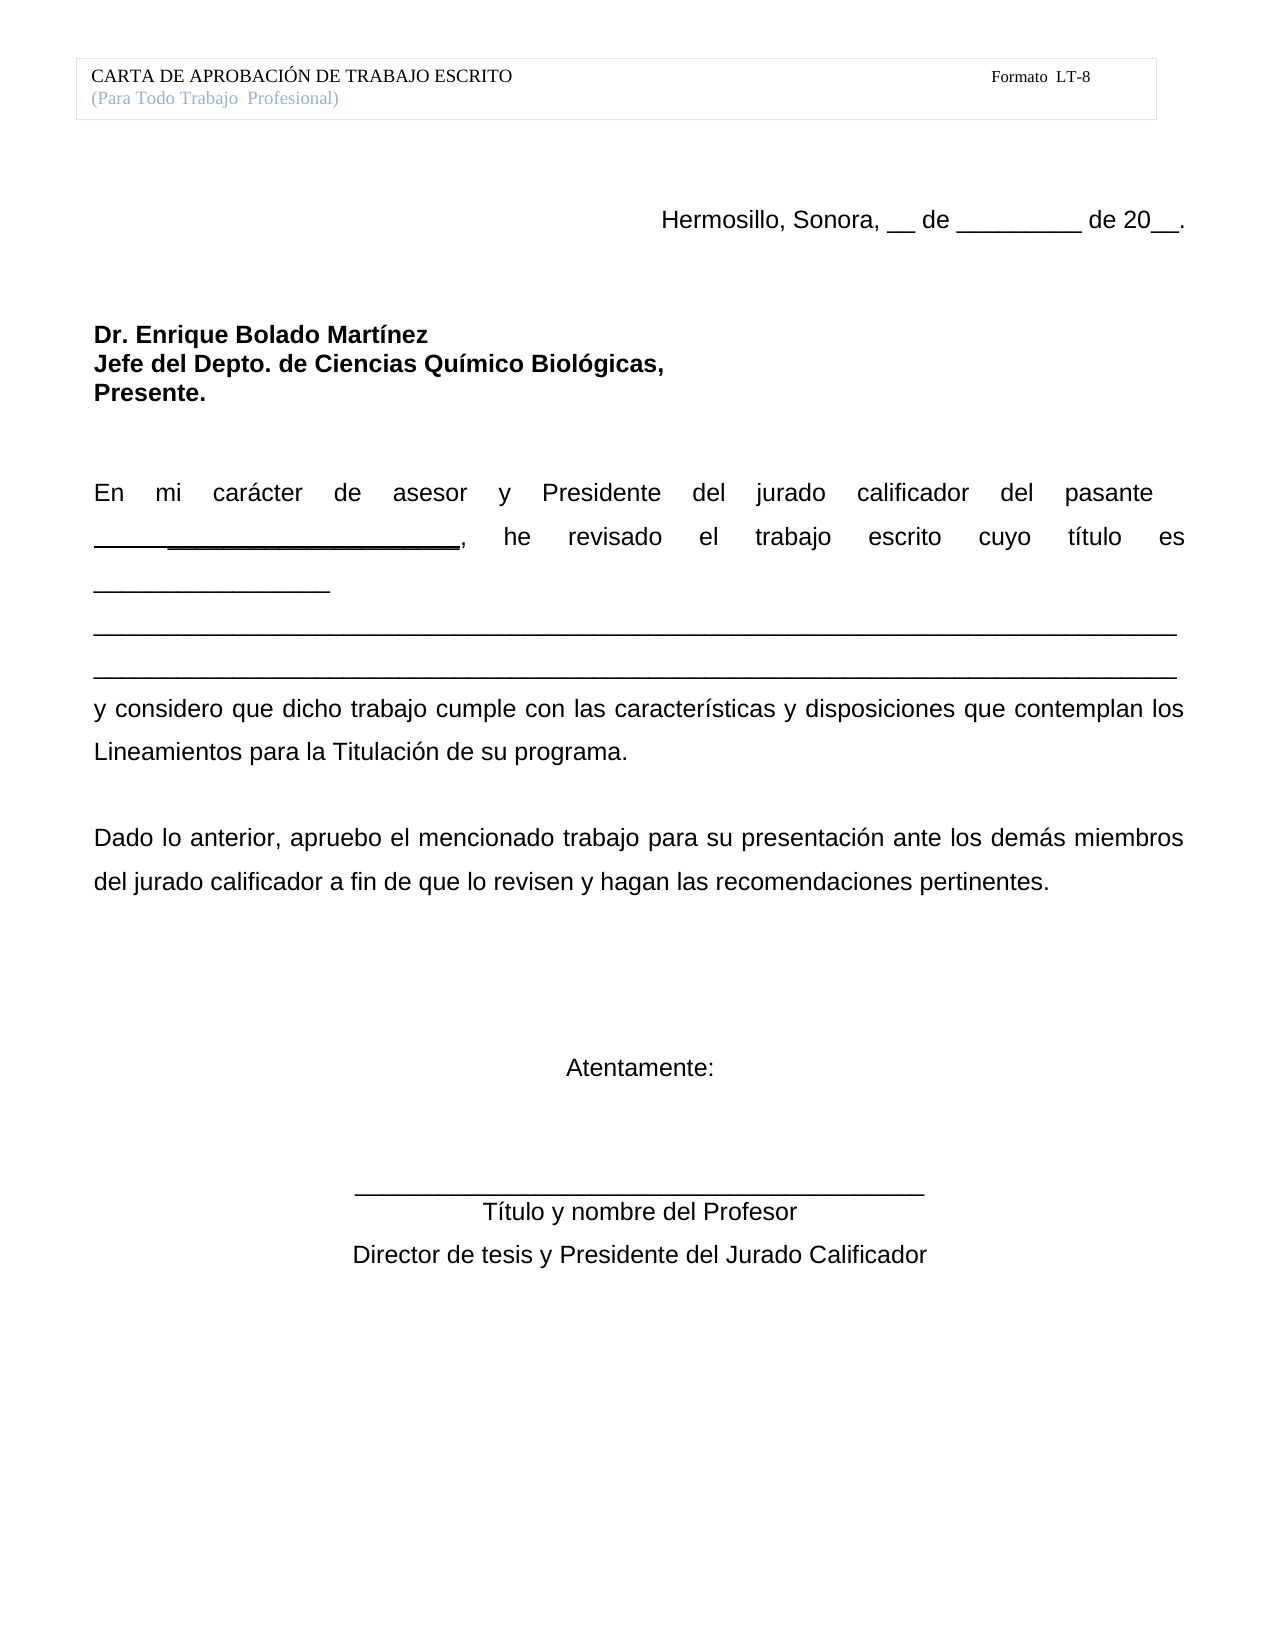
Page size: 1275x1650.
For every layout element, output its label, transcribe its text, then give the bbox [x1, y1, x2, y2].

text Dado lo anterior, apruebo el mencionado trabajo para su presentación ante los demás miembros del jurado calificador a fin de que lo revisen y hagan las recomendaciones pertinentes. [94, 823, 1186, 895]
text Atentamente: [94, 1053, 1186, 1082]
text En mi carácter de asesor y Presidente del jurado calificador del pasante _____________________, he revisado el trabajo escrito cuyo título es _________________ ____________________________________________________________________________________________________________________________________________________________ y considero que dicho trabajo cumple con las características y disposiciones que contemplan los Lineamientos para la Titulación de su programa. [94, 478, 1186, 766]
text Director de tesis y Presidente del Jurado Calificador [94, 1240, 1186, 1269]
text Presente. [94, 378, 1186, 406]
text Dr. Enrique Bolado Martínez [94, 320, 1186, 349]
text Hermosillo, Sonora, __ de _________ de 20__. [94, 205, 1186, 234]
text Título y nombre del Profesor [94, 1197, 1186, 1226]
text _________________________________________ [94, 1168, 1186, 1197]
text Jefe del Depto. de Ciencias Químico Biológicas, [94, 349, 1186, 378]
